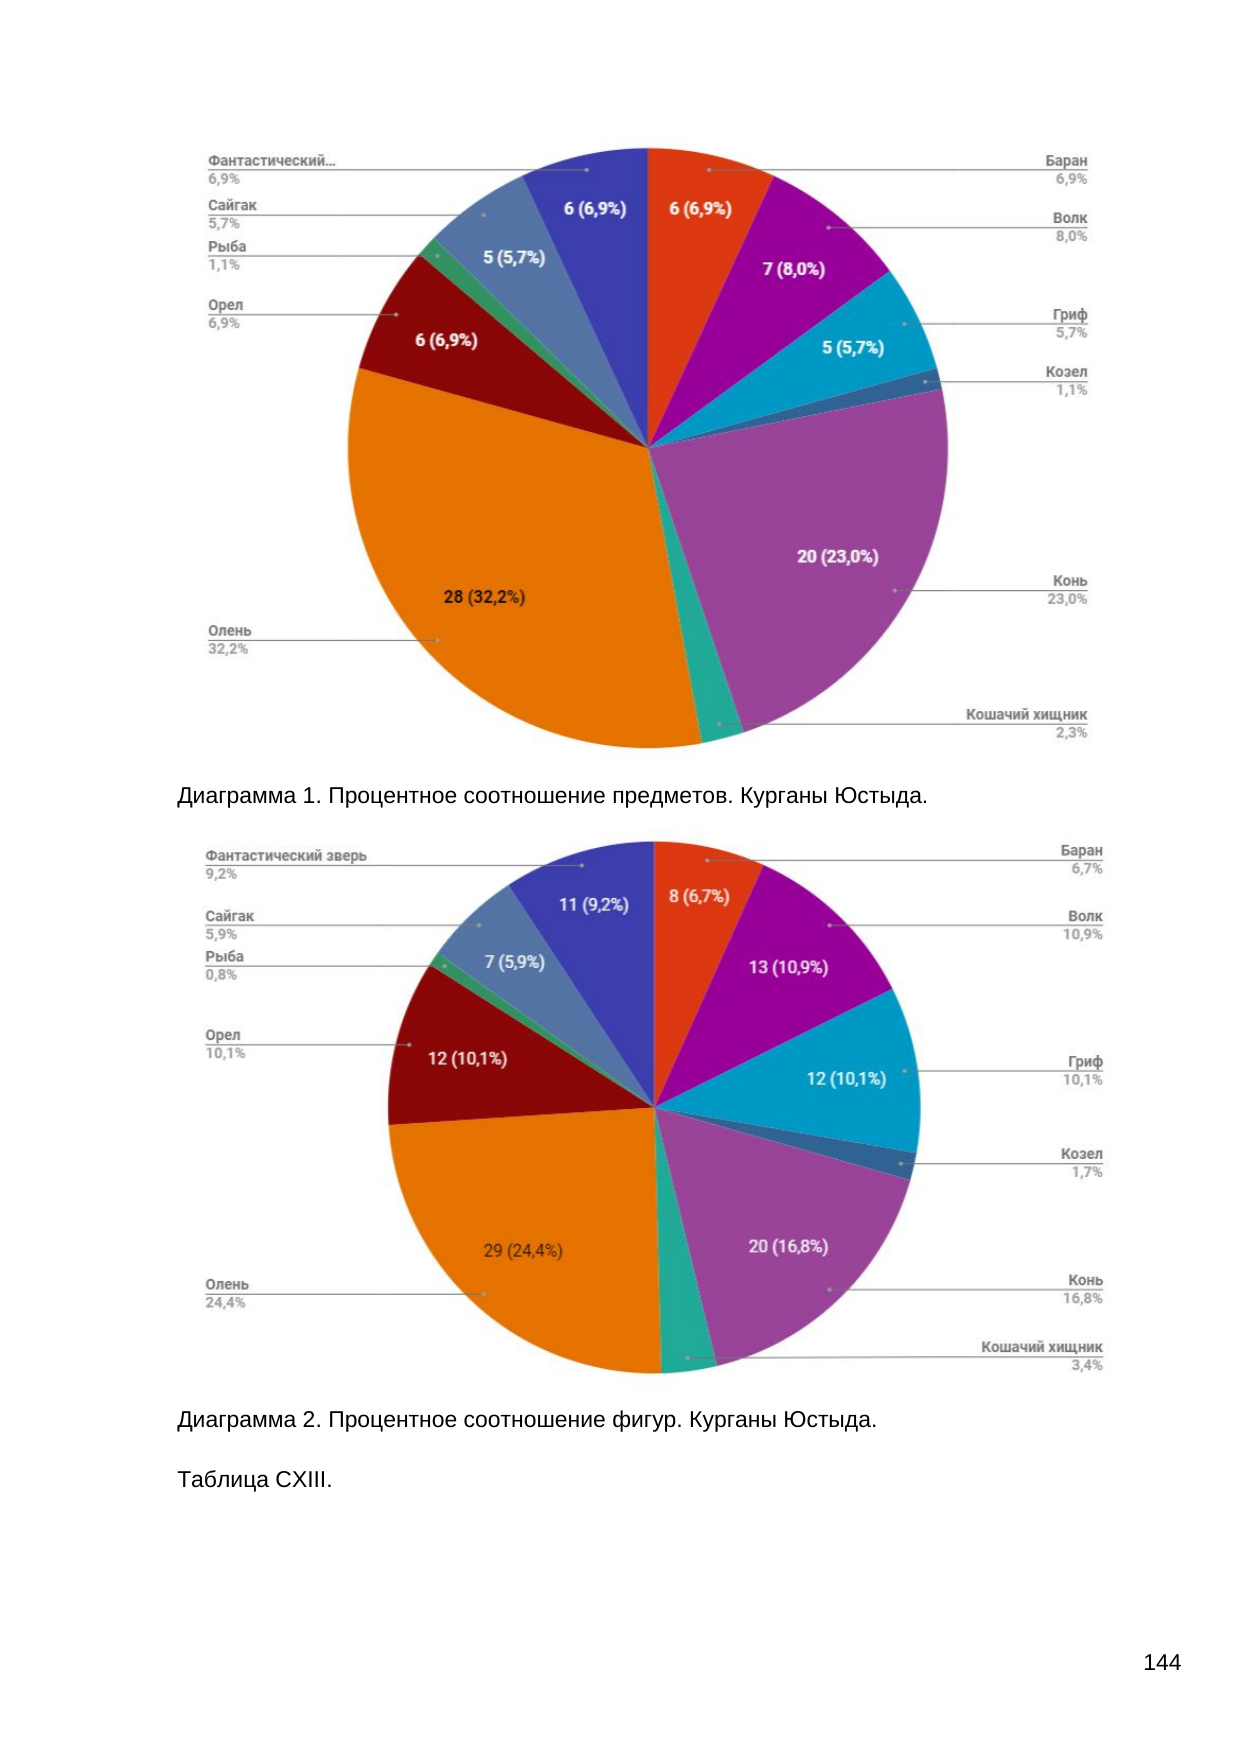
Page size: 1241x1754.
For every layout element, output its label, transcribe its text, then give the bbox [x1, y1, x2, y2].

text Диаграмма 1. Процентное соотношение предметов. Курганы Юстыда. [177, 782, 1181, 809]
picture [177, 812, 1118, 1402]
text Диаграмма 2. Процентное соотношение фигур. Курганы Юстыда. [177, 1406, 1181, 1432]
text Таблица CXIII. [177, 1466, 1181, 1493]
picture [177, 118, 1118, 779]
